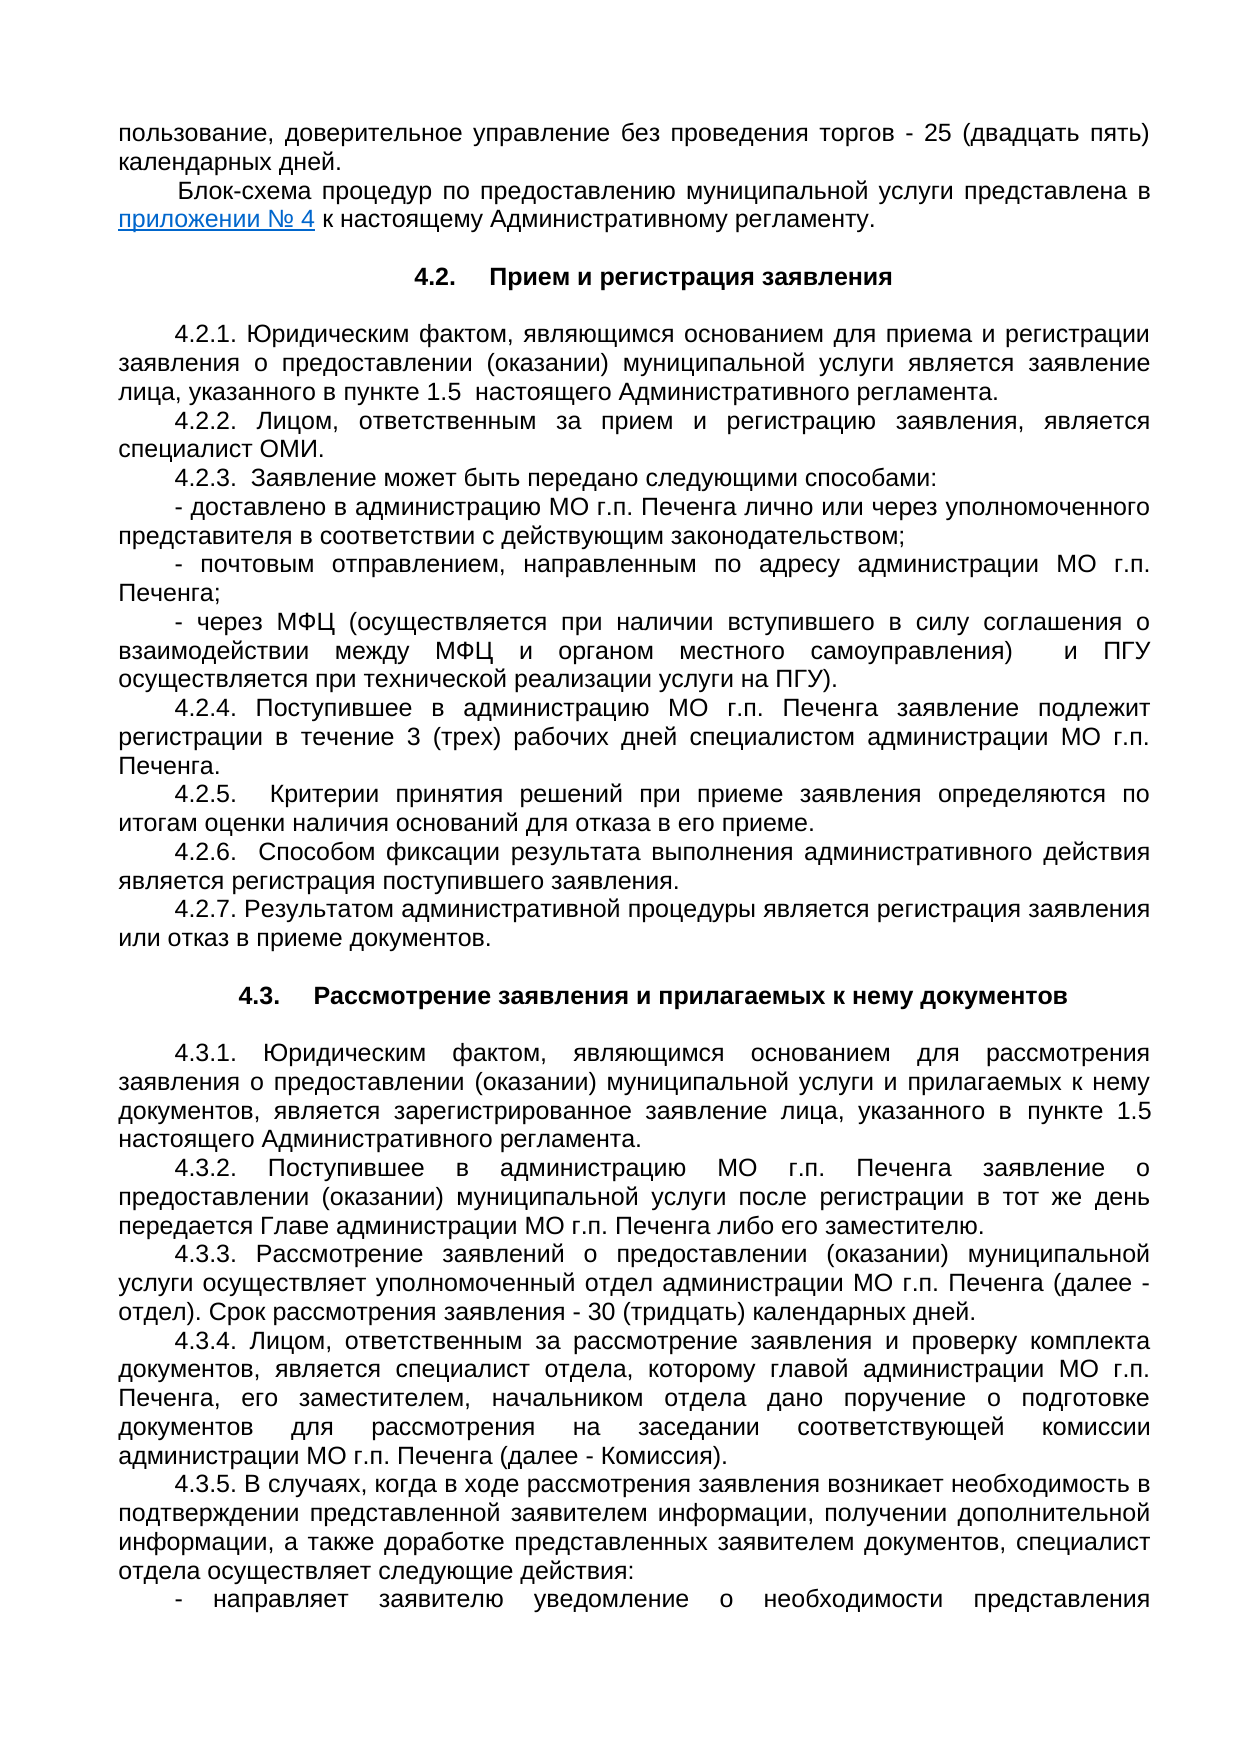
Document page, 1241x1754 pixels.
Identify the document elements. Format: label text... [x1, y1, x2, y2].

text 4.2.1. Юридическим фактом, являющимся основанием для приема и регистрации заявления о предоставлении (оказании) муниципальной услуги является заявление лица, указанного в пункте 1.5 настоящего Административного регламента. [118, 319, 1152, 406]
text 4.2.6. Способом фиксации результата выполнения административного действия является регистрация поступившего заявления. [118, 837, 1152, 894]
list Прием и регистрация заявления [156, 262, 1152, 291]
text 4.2.2. Лицом, ответственным за прием и регистрацию заявления, является специалист ОМИ. [118, 406, 1152, 463]
text 4.2.7. Результатом административной процедуры является регистрация заявления или отказ в приеме документов. [118, 894, 1152, 952]
text 4.3.5. В случаях, когда в ходе рассмотрения заявления возникает необходимость в подтверждении представленной заявителем информации, получении дополнительной информации, а также доработке представленных заявителем документов, специалист отдела осуществляет следующие действия: [118, 1469, 1152, 1584]
text 4.3.1. Юридическим фактом, являющимся основанием для рассмотрения заявления о предоставлении (оказании) муниципальной услуги и прилагаемых к нему документов, является зарегистрированное заявление лица, указанного в пункте 1.5 настоящего Административного регламента. [118, 1038, 1152, 1153]
text - доставлено в администрацию МО г.п. Печенга лично или через уполномоченного представителя в соответствии с действующим законодательством; [118, 492, 1152, 549]
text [118, 118, 1152, 176]
text 4.2.4. Поступившее в администрацию МО г.п. Печенга заявление подлежит регистрации в течение 3 (трех) рабочих дней специалистом администрации МО г.п. Печенга. [118, 693, 1152, 779]
text 4.3.4. Лицом, ответственным за рассмотрение заявления и проверку комплекта документов, является специалист отдела, которому главой администрации МО г.п. Печенга, его заместителем, начальником отдела дано поручение о подготовке документов для рассмотрения на заседании соответствующей комиссии администрации МО г.п. Печенга (далее - Комиссия). [118, 1326, 1152, 1469]
text 4.2.3. Заявление может быть передано следующими способами: [118, 463, 1152, 492]
text Блок-схема процедур по предоставлению муниципальной услуги представлена в приложении № 4 к настоящему Административному регламенту. [118, 176, 1152, 233]
text 4.3.3. Рассмотрение заявлений о предоставлении (оказании) муниципальной услуги осуществляет уполномоченный отдел администрации МО г.п. Печенга (далее - отдел). Срок рассмотрения заявления - 30 (тридцать) календарных дней. [118, 1239, 1152, 1326]
text - через МФЦ (осуществляется при наличии вступившего в силу соглашения о взаимодействии между МФЦ и органом местного самоуправления) и ПГУ осуществляется при технической реализации услуги на ПГУ). [118, 607, 1152, 693]
text 4.2.5. Критерии принятия решений при приеме заявления определяются по итогам оценки наличия оснований для отказа в его приеме. [118, 779, 1152, 837]
text - почтовым отправлением, направленным по адресу администрации МО г.п. Печенга; [118, 549, 1152, 607]
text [118, 1584, 1152, 1613]
list Рассмотрение заявления и прилагаемых к нему документов [156, 981, 1152, 1009]
text 4.3.2. Поступившее в администрацию МО г.п. Печенга заявление о предоставлении (оказании) муниципальной услуги после регистрации в тот же день передается Главе администрации МО г.п. Печенга либо его заместителю. [118, 1153, 1152, 1239]
